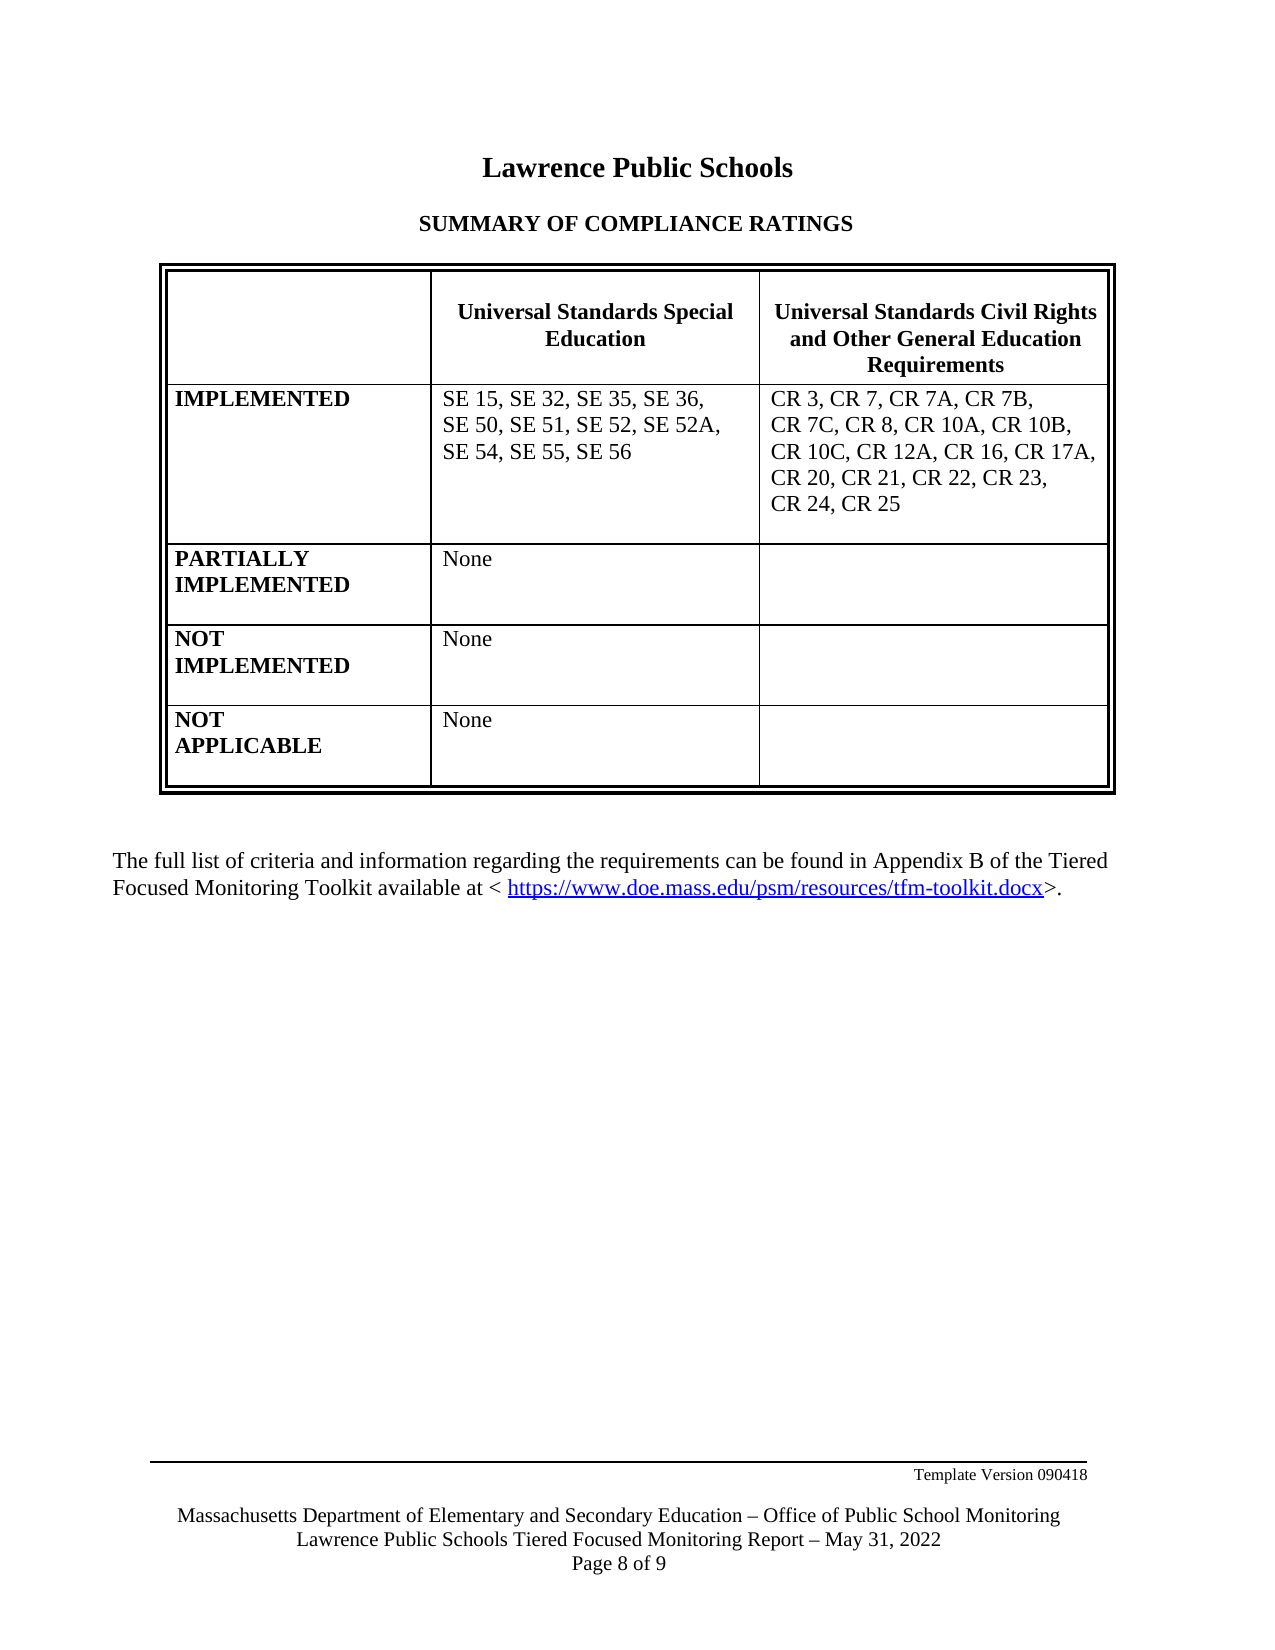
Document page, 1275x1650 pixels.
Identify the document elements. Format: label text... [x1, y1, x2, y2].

text The full list of criteria and information regarding the requirements can be found in Appendix B of the Tiered Focused Monitoring Toolkit available at < https://www.doe.mass.edu/psm/resources/tfm-toolkit.docx>. [112, 847, 1172, 900]
text Lawrence Public Schools [150, 150, 1125, 183]
text SUMMARY OF COMPLIANCE RATINGS [150, 210, 1200, 236]
table_cell CR 3, CR 7, CR 7A, CR 7B, CR 7C, CR 8, CR 10A, CR 10B, CR 10C, CR 12A, CR 16, CR 17A, CR 20, CR 21, CR 22, CR 23, CR 24, CR 25 [760, 385, 1107, 543]
table_cell NOT IMPLEMENTED [168, 626, 430, 704]
table_cell None [432, 545, 759, 624]
table_cell NOT APPLICABLE [168, 706, 430, 785]
table_cell SE 15, SE 32, SE 35, SE 36, SE 50, SE 51, SE 52, SE 52A, SE 54, SE 55, SE 56 [432, 385, 759, 543]
table_cell None [432, 706, 759, 785]
table_cell PARTIALLY IMPLEMENTED [168, 545, 430, 624]
table_cell None [432, 626, 759, 704]
table_cell [760, 545, 1107, 624]
table_header Universal Standards Special Education [432, 272, 759, 383]
table_cell [760, 626, 1107, 704]
table_header Universal Standards Civil Rights and Other General Education Requirements [759, 266, 1112, 383]
table_header [163, 266, 431, 383]
table_cell IMPLEMENTED [168, 385, 430, 543]
table_cell [760, 706, 1107, 785]
